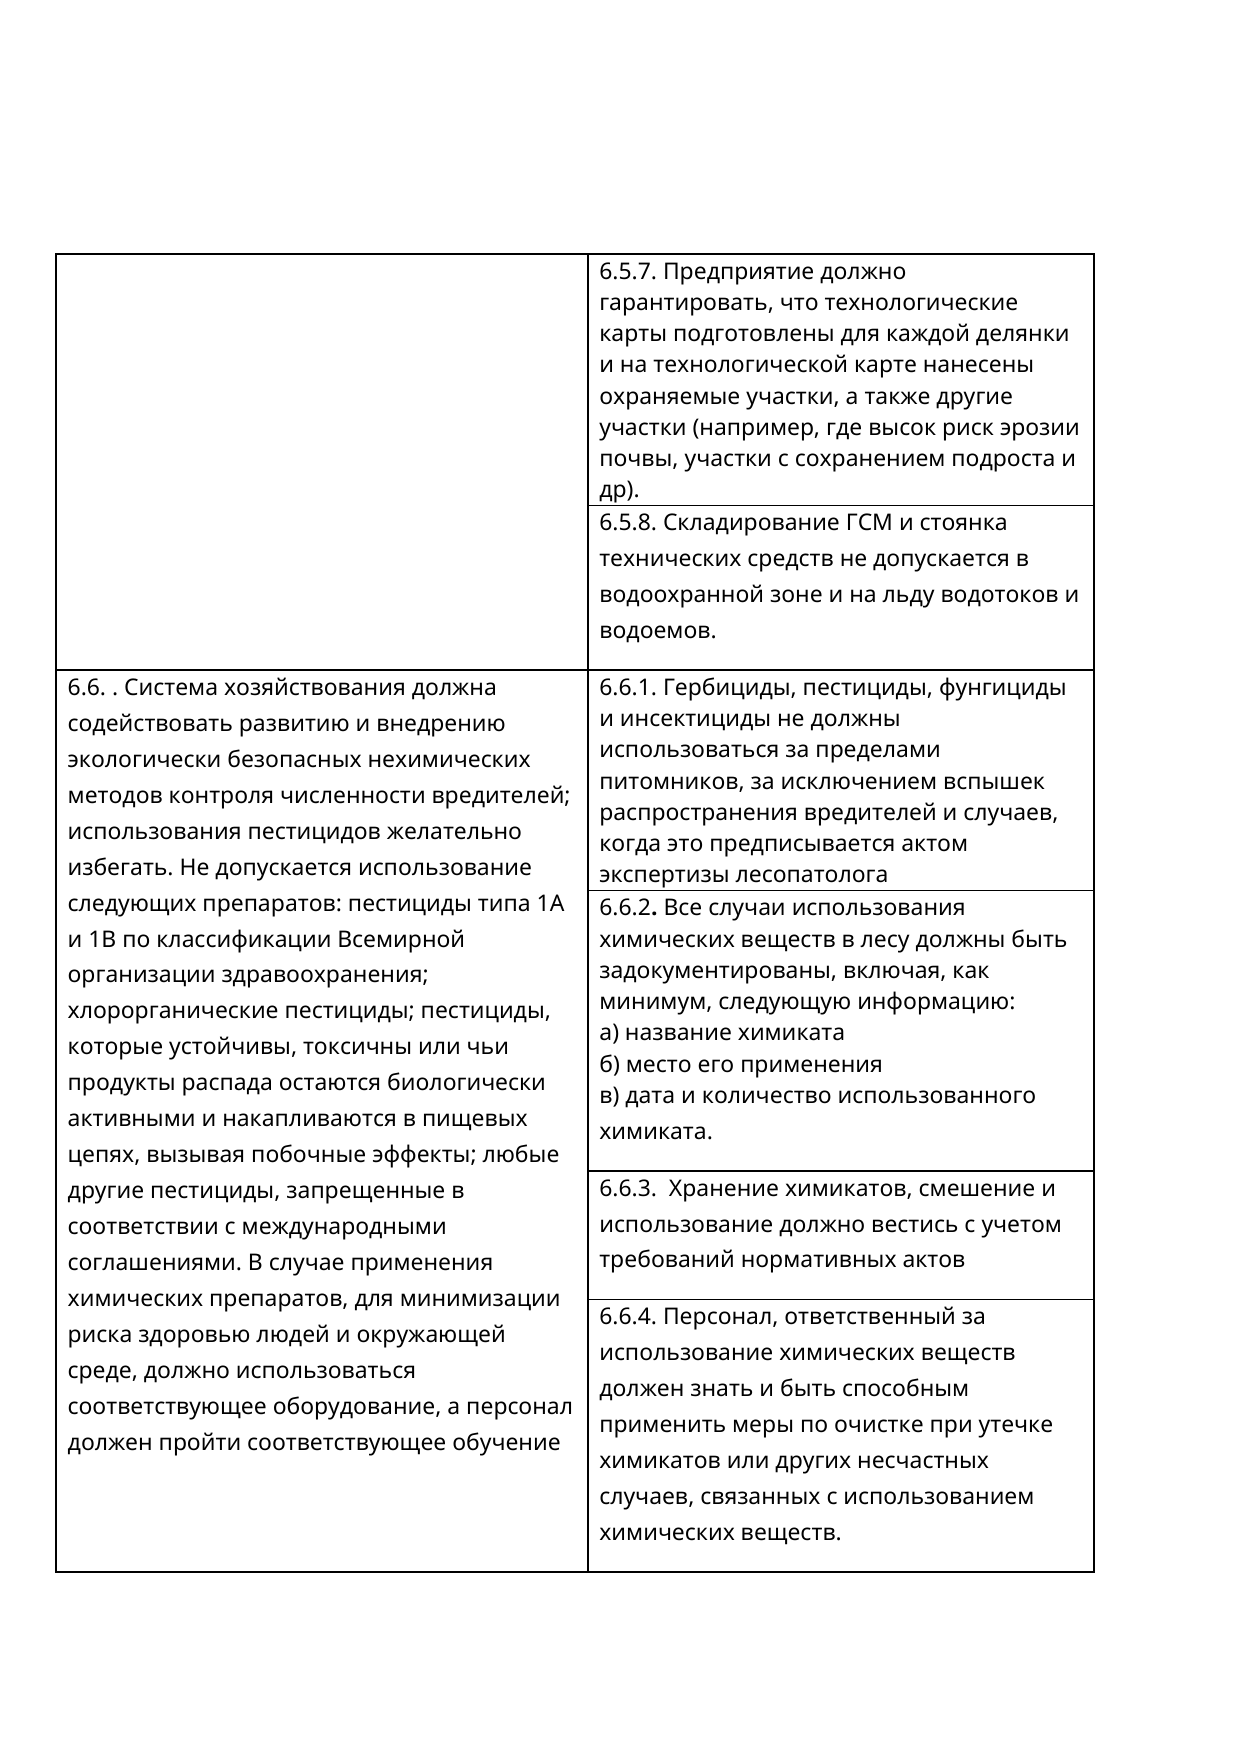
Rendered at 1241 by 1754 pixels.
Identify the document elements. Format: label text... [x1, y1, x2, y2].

table_cell 6.5.7. Предприятие должно гарантировать, что технологические карты подготовлены для каждой делянки и на технологической карте нанесены охраняемые участки, а также другие участки (например, где высок риск эрозии почвы, участки с сохранением подроста и др). [589, 255, 1093, 505]
table_cell 6.6.1. Гербициды, пестициды, фунгициды и инсектициды не должны использоваться за пределами питомников, за исключением вспышек распространения вредителей и случаев, когда это предписывается актом экспертизы лесопатолога [589, 671, 1093, 890]
table_cell 6.5.8. Складирование ГСМ и стоянка технических средств не допускается в водоохранной зоне и на льду водотоков и водоемов. [589, 506, 1093, 669]
table_cell 6.6.4. Персонал, ответственный за использование химических веществ должен знать и быть способным применить меры по очистке при утечке химикатов или других несчастных случаев, связанных с использованием химических веществ. [589, 1300, 1093, 1571]
table_cell 6.6.3. Хранение химикатов, смешение и использование должно вестись с учетом требований нормативных актов [589, 1172, 1093, 1299]
table_cell 6.6.2. Все случаи использования химических веществ в лесу должны быть задокументированы, включая, как минимум, следующую информацию: а) название химиката б) место его применения в) дата и количество использованного химиката. [589, 891, 1093, 1170]
table_cell 6.6. . Система хозяйствования должна содействовать развитию и внедрению экологически безопасных нехимических методов контроля численности вредителей; использования пестицидов желательно избегать. Не допускается использование следующих препаратов: пестициды типа 1А и 1В по классификации Всемирной организации здравоохранения; хлорорганические пестициды; пестициды, которые устойчивы, токсичны или чьи продукты распада остаются биологически активными и накапливаются в пищевых цепях, вызывая побочные эффекты; любые другие пестициды, запрещенные в соответствии с международными соглашениями. В случае применения химических препаратов, для минимизации риска здоровью людей и окружающей среде, должно использоваться соответствующее оборудование, а персонал должен пройти соответствующее обучение [57, 671, 587, 1571]
